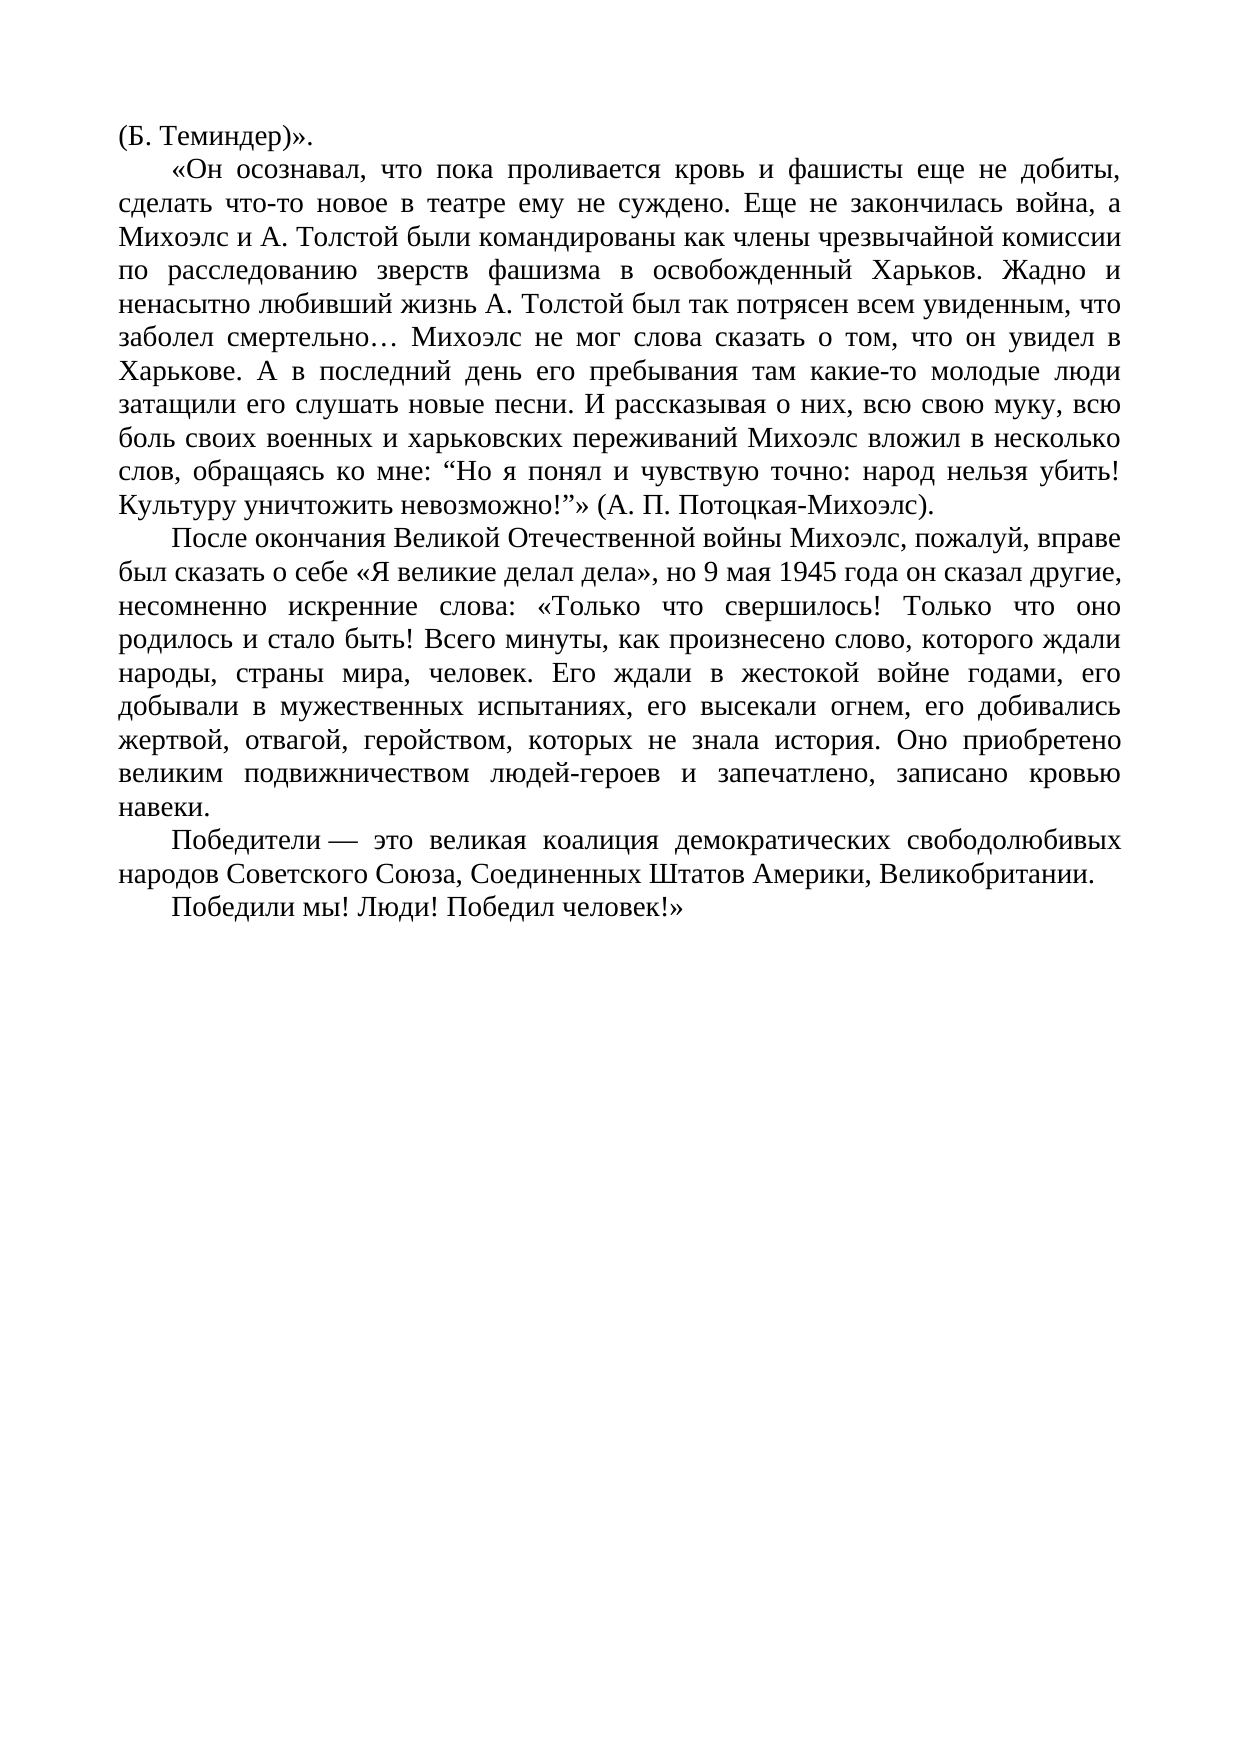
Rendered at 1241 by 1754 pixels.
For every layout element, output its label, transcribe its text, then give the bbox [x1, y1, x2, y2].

text Победители — это великая коалиция демократических свободолюбивых народов Советского Союза, Соединенных Штатов Америки, Великобритании. [118, 822, 1122, 889]
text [118, 118, 1122, 152]
text После окончания Великой Отечественной войны Михоэлс, пожалуй, вправе был сказать о себе «Я великие делал дела», но 9 мая 1945 года он сказал другие, несомненно искренние слова: «Только что свершилось! Только что оно родилось и стало быть! Всего минуты, как произнесено слово, которого ждали народы, страны мира, человек. Его ждали в жестокой войне годами, его добывали в мужественных испытаниях, его высекали огнем, его добивались жертвой, отвагой, геройством, которых не знала история. Оно приобретено великим подвижничеством людей-героев и запечатлено, записано кровью навеки. [118, 521, 1122, 822]
text «Он осознавал, что пока проливается кровь и фашисты еще не добиты, сделать что-то новое в театре ему не суждено. Еще не закончилась война, а Михоэлс и А. Толстой были командированы как члены чрезвычайной комиссии по расследованию зверств фашизма в освобожденный Харьков. Жадно и ненасытно любивший жизнь А. Толстой был так потрясен всем увиденным, что заболел смертельно… Михоэлс не мог слова сказать о том, что он увидел в Харькове. А в последний день его пребывания там какие-то молодые люди затащили его слушать новые песни. И рассказывая о них, всю свою муку, всю боль своих военных и харьковских переживаний Михоэлс вложил в несколько слов, обращаясь ко мне: “Но я понял и чувствую точно: народ нельзя убить! Культуру уничтожить невозможно!”» (А. П. Потоцкая-Михоэлс). [118, 152, 1122, 521]
text Победили мы! Люди! Победил человек!» [118, 889, 1122, 923]
